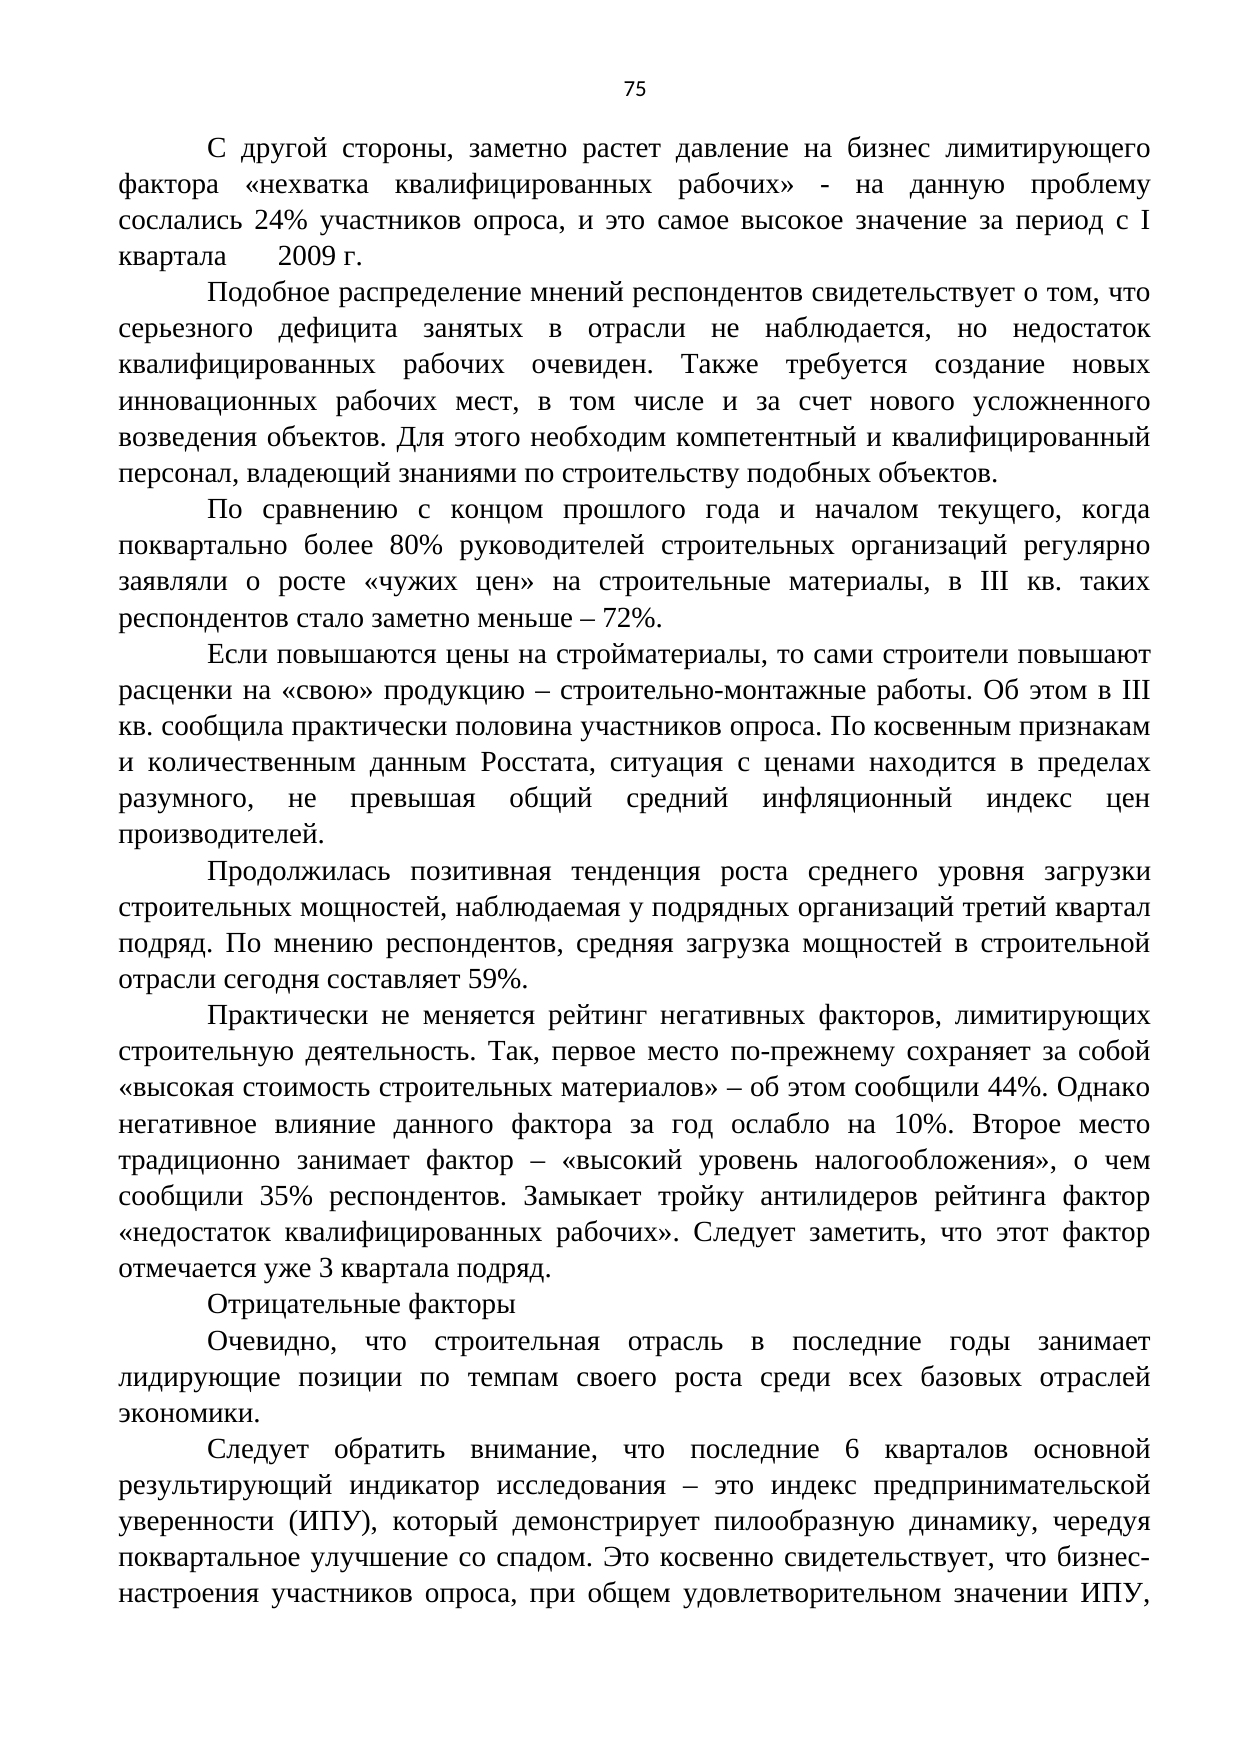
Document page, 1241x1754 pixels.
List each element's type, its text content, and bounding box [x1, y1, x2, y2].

text Если повышаются цены на стройматериалы, то сами строители повышают расценки на «свою» продукцию – строительно-монтажные работы. Об этом в III кв. сообщила практически половина участников опроса. По косвенным признакам и количественным данным Росстата, ситуация с ценами находится в пределах разумного, не превышая общий средний инфляционный индекс цен производителей. [118, 636, 1152, 850]
text С другой стороны, заметно растет давление на бизнес лимитирующего фактора «нехватка квалифицированных рабочих» - на данную проблему сослались 24% участников опроса, и это самое высокое значение за период с I квартала 2009 г. [118, 130, 1152, 272]
text Отрицательные факторы [118, 1286, 1152, 1320]
text По сравнению с концом прошлого года и началом текущего, когда поквартально более 80% руководителей строительных организаций регулярно заявляли о росте «чужих цен» на строительные материалы, в III кв. таких респондентов стало заметно меньше – 72%. [118, 491, 1152, 633]
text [118, 1431, 1152, 1609]
text Очевидно, что строительная отрасль в последние годы занимает лидирующие позиции по темпам своего роста среди всех базовых отраслей экономики. [118, 1323, 1152, 1428]
text Практически не меняется рейтинг негативных факторов, лимитирующих строительную деятельность. Так, первое место по-прежнему сохраняет за собой «высокая стоимость строительных материалов» – об этом сообщили 44%. Однако негативное влияние данного фактора за год ослабло на 10%. Второе место традиционно занимает фактор – «высокий уровень налогообложения», о чем сообщили 35% респондентов. Замыкает тройку антилидеров рейтинга фактор «недостаток квалифицированных рабочих». Следует заметить, что этот фактор отмечается уже 3 квартала подряд. [118, 997, 1152, 1284]
text Продолжилась позитивная тенденция роста среднего уровня загрузки строительных мощностей, наблюдаемая у подрядных организаций третий квартал подряд. По мнению респондентов, средняя загрузка мощностей в строительной отрасли сегодня составляет 59%. [118, 853, 1152, 995]
text Подобное распределение мнений респондентов свидетельствует о том, что серьезного дефицита занятых в отрасли не наблюдается, но недостаток квалифицированных рабочих очевиден. Также требуется создание новых инновационных рабочих мест, в том числе и за счет нового усложненного возведения объектов. Для этого необходим компетентный и квалифицированный персонал, владеющий знаниями по строительству подобных объектов. [118, 274, 1152, 489]
